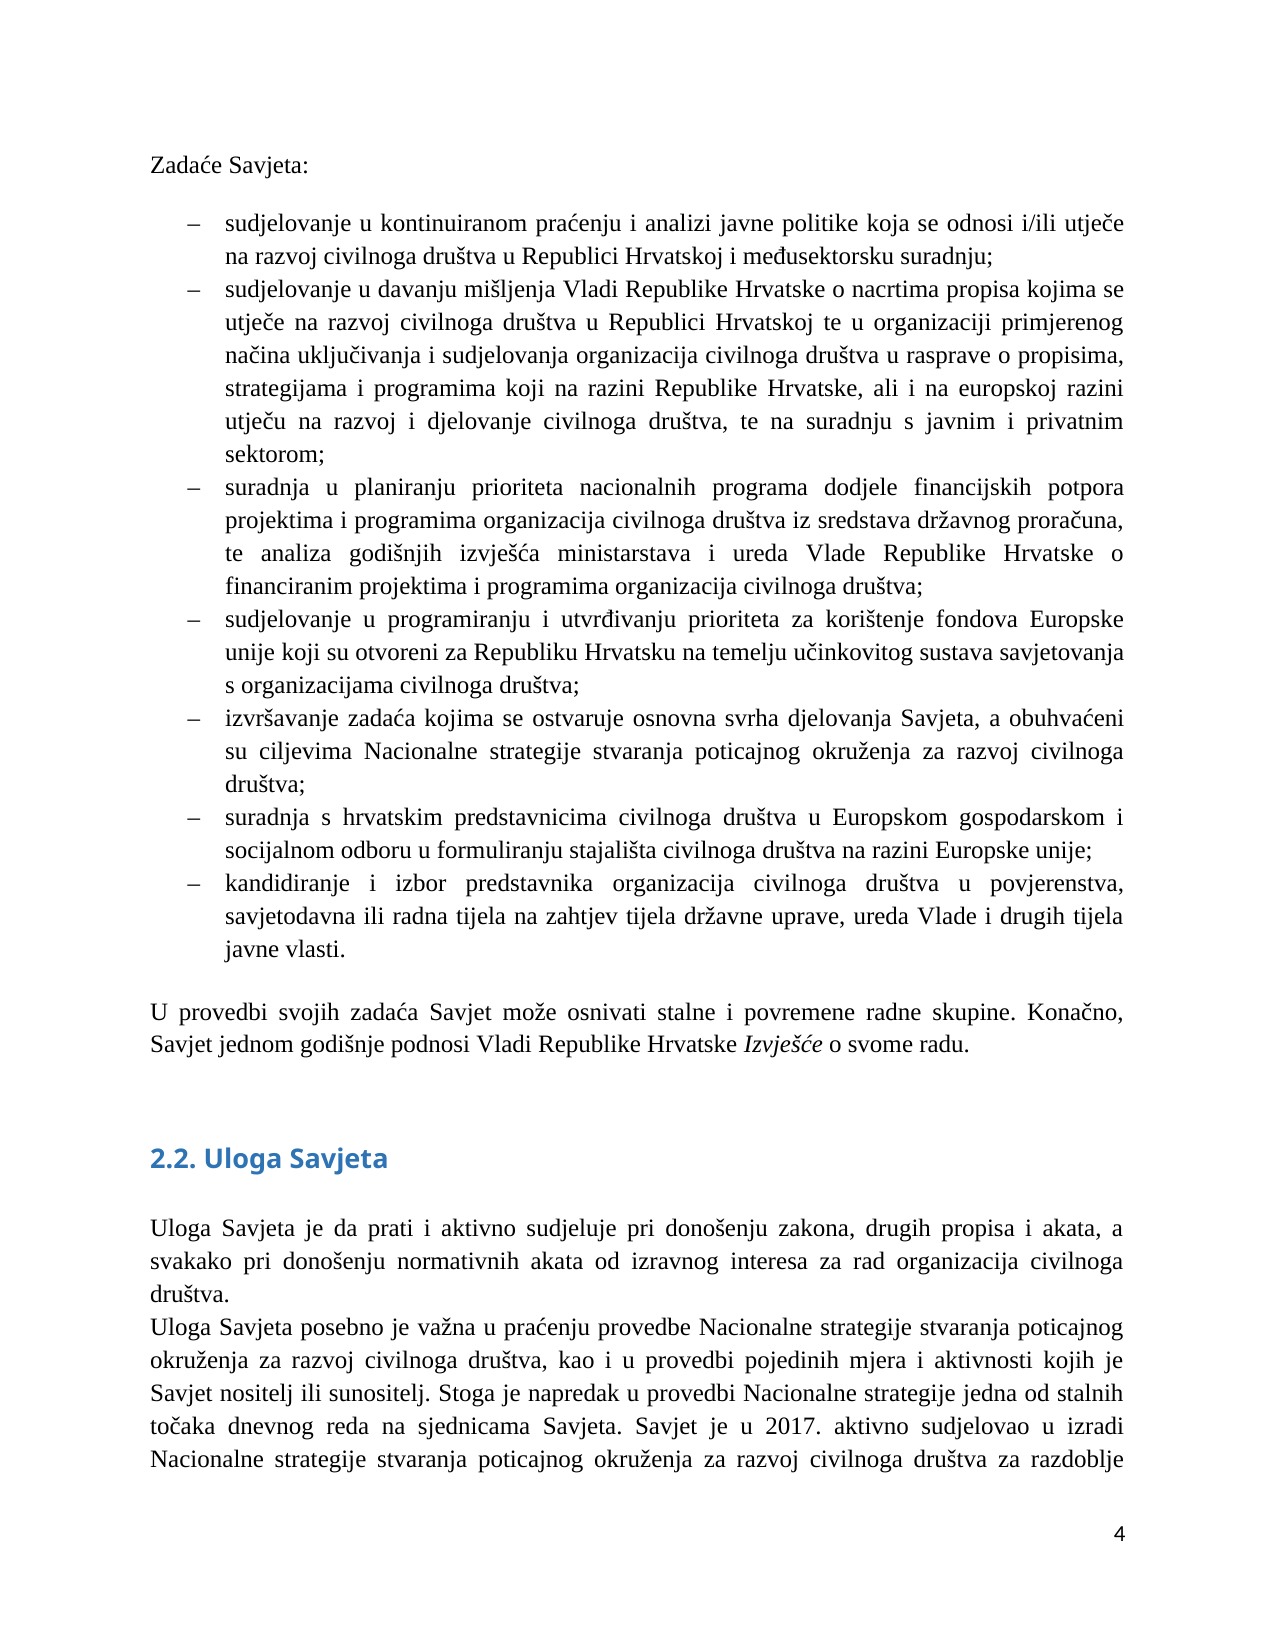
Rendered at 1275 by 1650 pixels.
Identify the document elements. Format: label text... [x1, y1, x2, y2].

text Uloga Savjeta je da prati i aktivno sudjeluje pri donošenju zakona, drugih propisa i akata, a svakako pri donošenju normativnih akata od izravnog interesa za rad organizacija civilnoga društva. [150, 1213, 1125, 1308]
list sudjelovanje u davanju mišljenja Vladi Republike Hrvatske o nacrtima propisa kojima se utječe na razvoj civilnoga društva u Republici Hrvatskoj te u organizaciji primjerenog načina uključivanja i sudjelovanja organizacija civilnoga društva u rasprave o propisima, strategijama i programima koji na razini Republike Hrvatske, ali i na europskoj razini utječu na razvoj i djelovanje civilnoga društva, te na suradnju s javnim i privatnim sektorom; [187, 274, 1125, 468]
list sudjelovanje u programiranju i utvrđivanju prioriteta za korištenje fondova Europske unije koji su otvoreni za Republiku Hrvatsku na temelju učinkovitog sustava savjetovanja s organizacijama civilnoga društva; [187, 604, 1125, 699]
list sudjelovanje u kontinuiranom praćenju i analizi javne politike koja se odnosi i/ili utječe na razvoj civilnoga društva u Republici Hrvatskoj i međusektorsku suradnju; [187, 208, 1125, 270]
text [150, 1312, 1125, 1473]
text Zadaće Savjeta: [150, 150, 1125, 179]
list suradnja u planiranju prioriteta nacionalnih programa dodjele financijskih potpora projektima i programima organizacija civilnoga društva iz sredstava državnog proračuna, te analiza godišnjih izvješća ministarstava i ureda Vlade Republike Hrvatske o financiranim projektima i programima organizacija civilnoga društva; [187, 472, 1125, 600]
text U provedbi svojih zadaća Savjet može osnivati stalne i povremene radne skupine. Konačno, Savjet jednom godišnje podnosi Vladi Republike Hrvatske Izvješće o svome radu. [150, 997, 1125, 1058]
list kandidiranje i izbor predstavnika organizacija civilnoga društva u povjerenstva, savjetodavna ili radna tijela na zahtjev tijela državne uprave, ureda Vlade i drugih tijela javne vlasti. [187, 868, 1125, 963]
list suradnja s hrvatskim predstavnicima civilnoga društva u Europskom gospodarskom i socijalnom odboru u formuliranju stajališta civilnoga društva na razini Europske unije; [187, 802, 1125, 864]
subtitle 2.2. Uloga Savjeta [150, 1140, 1125, 1177]
list izvršavanje zadaća kojima se ostvaruje osnovna svrha djelovanja Savjeta, a obuhvaćeni su ciljevima Nacionalne strategije stvaranja poticajnog okruženja za razvoj civilnoga društva; [187, 703, 1125, 798]
